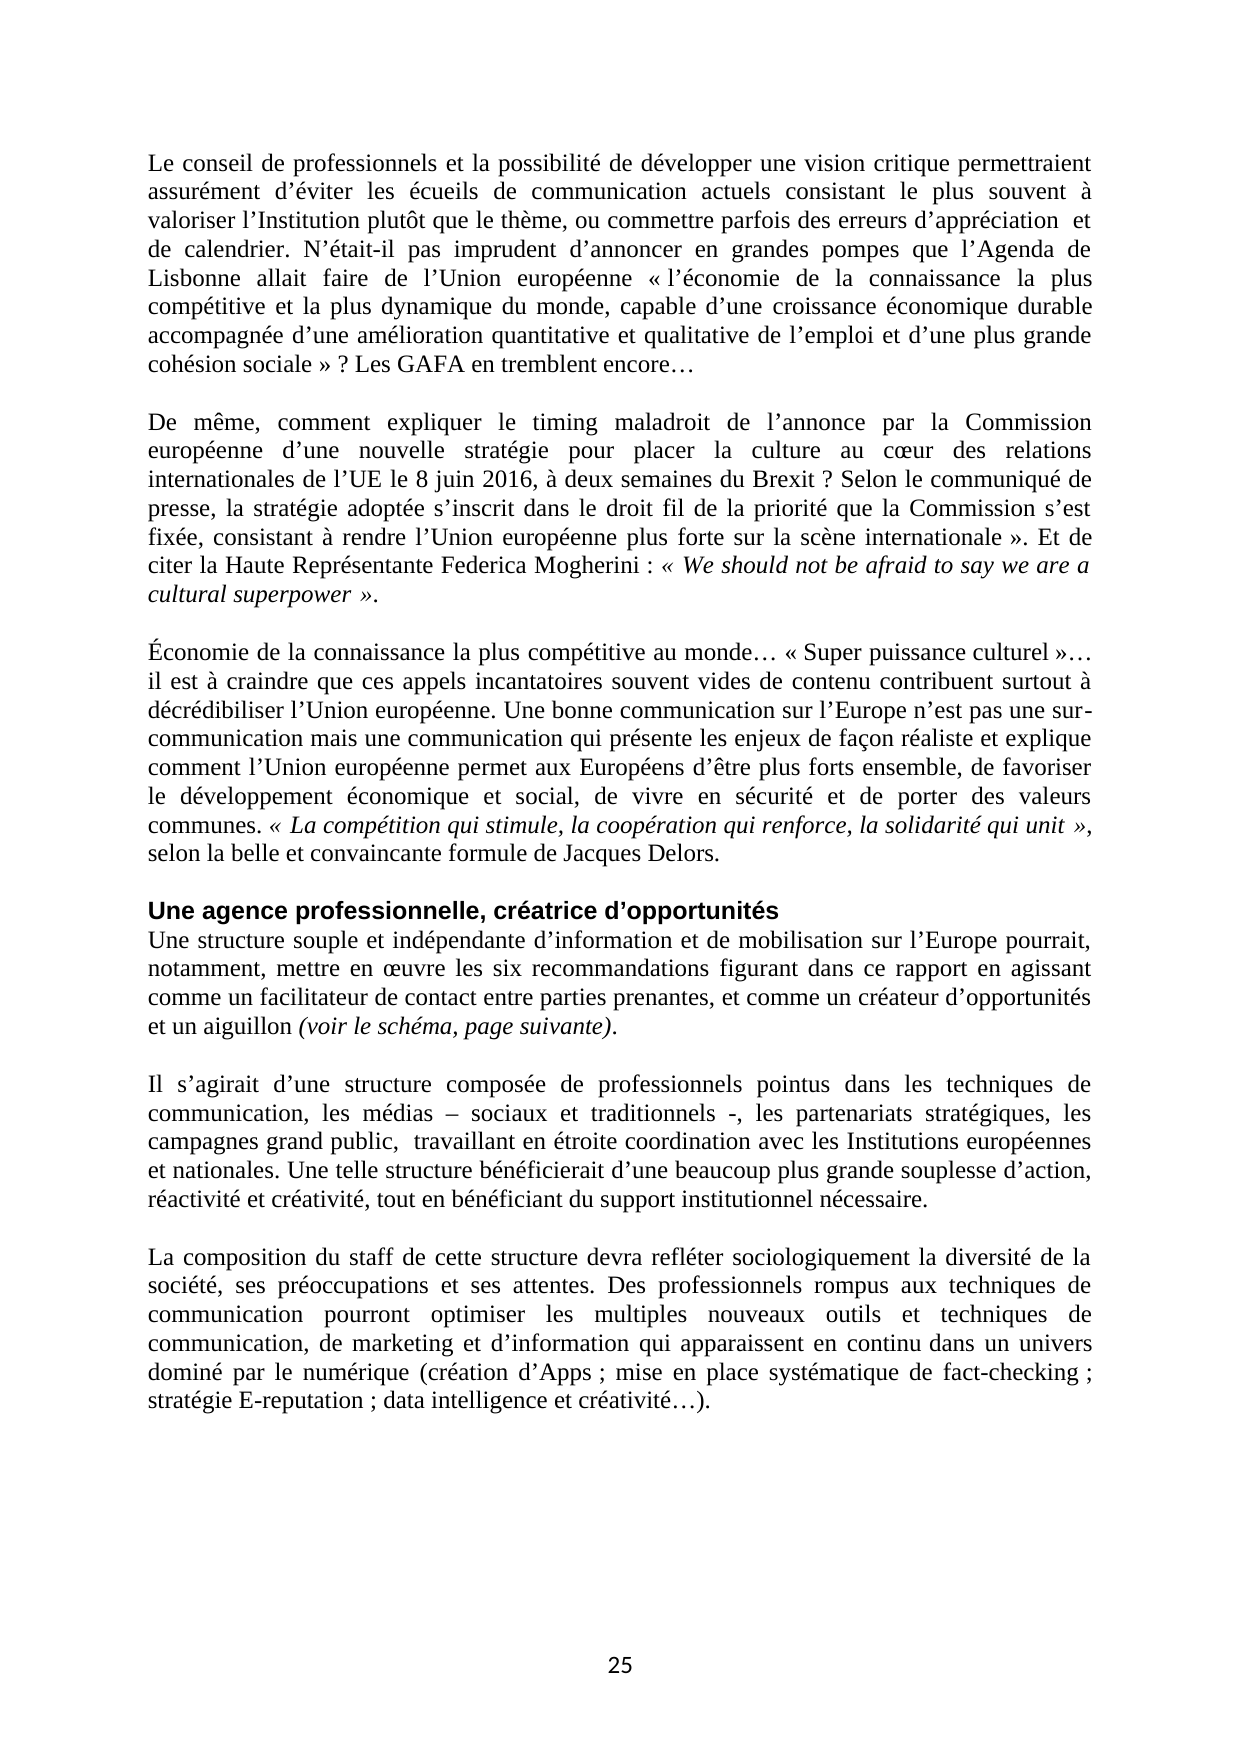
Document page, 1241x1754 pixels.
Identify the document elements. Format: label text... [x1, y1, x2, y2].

text Une agence professionnelle, créatrice d’opportunités [148, 896, 1092, 925]
text Il s’agirait d’une structure composée de professionnels pointus dans les techniques de communication, les médias – sociaux et traditionnels -, les partenariats stratégiques, les campagnes grand public, travaillant en étroite coordination avec les Institutions européennes et nationales. Une telle structure bénéficierait d’une beaucoup plus grande souplesse d’action, réactivité et créativité, tout en bénéficiant du support institutionnel nécessaire. [148, 1069, 1092, 1213]
text Le conseil de professionnels et la possibilité de développer une vision critique permettraient assurément d’éviter les écueils de communication actuels consistant le plus souvent à valoriser l’Institution plutôt que le thème, ou commettre parfois des erreurs d’appréciation et de calendrier. N’était-il pas imprudent d’annoncer en grandes pompes que l’Agenda de Lisbonne allait faire de l’Union européenne « l’économie de la connaissance la plus compétitive et la plus dynamique du monde, capable d’une croissance économique durable accompagnée d’une amélioration quantitative et qualitative de l’emploi et d’une plus grande cohésion sociale » ? Les GAFA en tremblent encore… [148, 148, 1092, 378]
text La composition du staff de cette structure devra refléter sociologiquement la diversité de la société, ses préoccupations et ses attentes. Des professionnels rompus aux techniques de communication pourront optimiser les multiples nouveaux outils et techniques de communication, de marketing et d’information qui apparaissent en continu dans un univers dominé par le numérique (création d’Apps ; mise en place systématique de fact-checking ; stratégie E-reputation ; data intelligence et créativité…). [148, 1242, 1092, 1414]
text De même, comment expliquer le timing maladroit de l’annonce par la Commission européenne d’une nouvelle stratégie pour placer la culture au cœur des relations internationales de l’UE le 8 juin 2016, à deux semaines du Brexit ? Selon le communiqué de presse, la stratégie adoptée s’inscrit dans le droit fil de la priorité que la Commission s’est fixée, consistant à rendre l’Union européenne plus forte sur la scène internationale ». Et de citer la Haute Représentante Federica Mogherini : « We should not be afraid to say we are a cultural superpower ». [148, 407, 1092, 608]
text Une structure souple et indépendante d’information et de mobilisation sur l’Europe pourrait, notamment, mettre en œuvre les six recommandations figurant dans ce rapport en agissant comme un facilitateur de contact entre parties prenantes, et comme un créateur d’opportunités et un aiguillon (voir le schéma, page suivante). [148, 925, 1092, 1040]
text Économie de la connaissance la plus compétitive au monde… « Super puissance culturel »…il est à craindre que ces appels incantatoires souvent vides de contenu contribuent surtout à décrédibiliser l’Union européenne. Une bonne communication sur l’Europe n’est pas une sur-communication mais une communication qui présente les enjeux de façon réaliste et explique comment l’Union européenne permet aux Européens d’être plus forts ensemble, de favoriser le développement économique et social, de vivre en sécurité et de porter des valeurs communes. « La compétition qui stimule, la coopération qui renforce, la solidarité qui unit », selon la belle et convaincante formule de Jacques Delors. [148, 637, 1092, 867]
